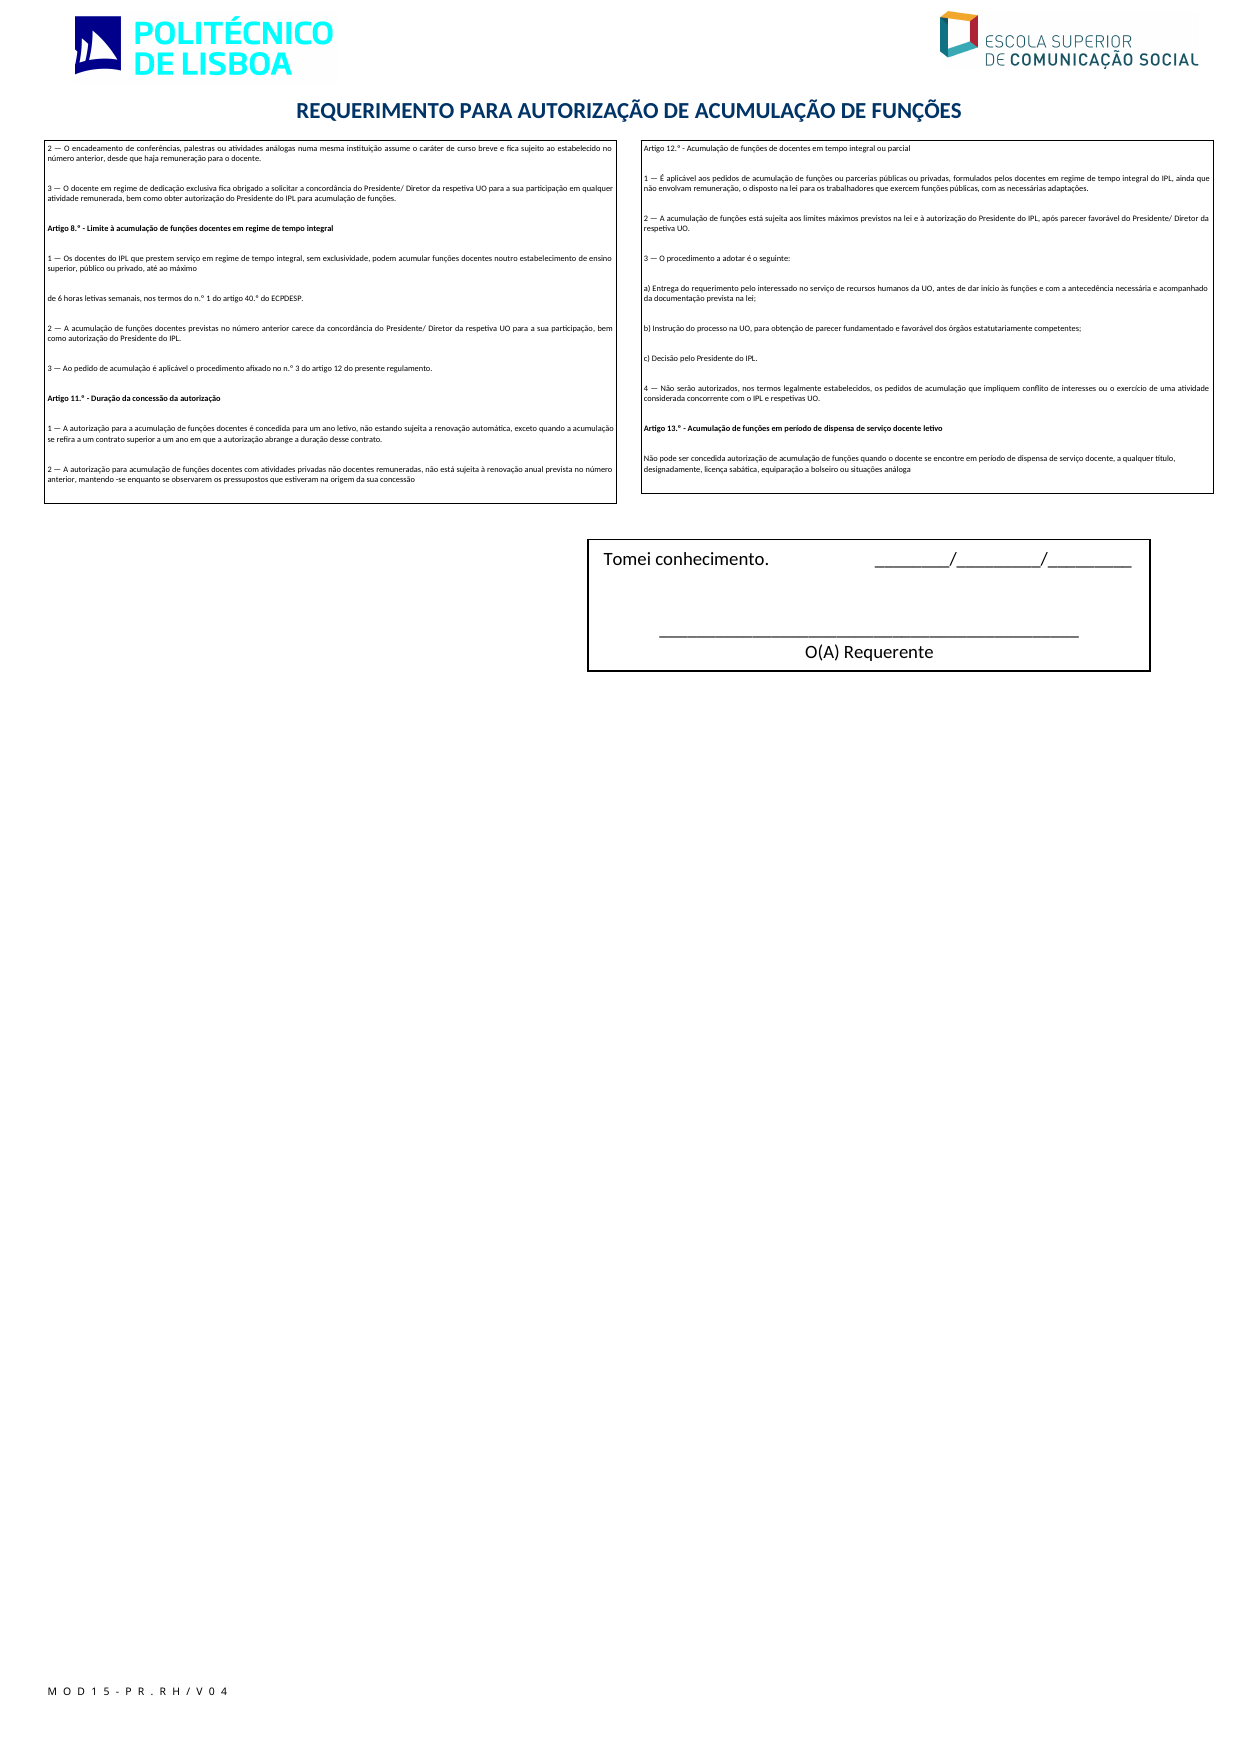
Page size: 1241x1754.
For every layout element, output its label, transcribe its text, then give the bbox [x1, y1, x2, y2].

text Artigo 11.º - Duração da concessão da autorização [45, 391, 616, 421]
text 2 — A acumulação de funções está sujeita aos limites máximos previstos na lei e à autorização do Presidente do IPL, após parecer favorável do Presidente/ Diretor da respetiva UO. [642, 210, 1213, 250]
text de 6 horas letivas semanais, nos termos do n.º 1 do artigo 40.º do ECPDESP. [45, 290, 616, 320]
text b) Instrução do processo na UO, para obtenção de parecer fundamentado e favorável dos órgãos estatutariamente competentes; [642, 320, 1213, 350]
text 4 — Não serão autorizados, nos termos legalmente estabelecidos, os pedidos de acumulação que impliquem conflito de interesses ou o exercício de uma atividade considerada concorrente com o IPL e respetivas UO. [642, 380, 1213, 421]
text Artigo 8.º - Limite à acumulação de funções docentes em regime de tempo integral [45, 220, 616, 250]
picture [58, 11, 338, 84]
text 2 — A autorização para acumulação de funções docentes com atividades privadas não docentes remuneradas, não está sujeita à renovação anual prevista no número anterior, mantendo -se enquanto se observarem os pressupostos que estiveram na origem da sua concessão [45, 461, 616, 503]
text 3 — Ao pedido de acumulação é aplicável o procedimento afixado no n.º 3 do artigo 12 do presente regulamento. [45, 361, 616, 391]
text 3 — O procedimento a adotar é o seguinte: [642, 250, 1213, 280]
text Artigo 13.º - Acumulação de funções em período de dispensa de serviço docente letivo [642, 421, 1213, 451]
text 3 — O docente em regime de dedicação exclusiva fica obrigado a solicitar a concordância do Presidente/ Diretor da respetiva UO para a sua participação em qualquer atividade remunerada, bem como obter autorização do Presidente do IPL para acumulação de funções. [45, 180, 616, 220]
picture [940, 11, 1199, 69]
text 1 — A autorização para a acumulação de funções docentes é concedida para um ano letivo, não estando sujeita a renovação automática, exceto quando a acumulação se refira a um contrato superior a um ano em que a autorização abrange a duração desse contrato. [45, 421, 616, 461]
text Artigo 12.º - Acumulação de funções de docentes em tempo integral ou parcial [642, 141, 1213, 170]
text 2 — A acumulação de funções docentes previstas no número anterior carece da concordância do Presidente/ Diretor da respetiva UO para a sua participação, bem como autorização do Presidente do IPL. [45, 320, 616, 361]
text 1 — É aplicável aos pedidos de acumulação de funções ou parcerias públicas ou privadas, formulados pelos docentes em regime de tempo integral do IPL, ainda que não envolvam remuneração, o disposto na lei para os trabalhadores que exercem funções públicas, com as necessárias adaptações. [642, 170, 1213, 210]
text 1 — Os docentes do IPL que prestem serviço em regime de tempo integral, sem exclusividade, podem acumular funções docentes noutro estabelecimento de ensino superior, público ou privado, até ao máximo [45, 250, 616, 290]
text a) Entrega do requerimento pelo interessado no serviço de recursos humanos da UO, antes de dar início às funções e com a antecedência necessária e acompanhado da documentação prevista na lei; [642, 280, 1213, 320]
text c) Decisão pelo Presidente do IPL. [642, 350, 1213, 380]
text 2 — O encadeamento de conferências, palestras ou atividades análogas numa mesma instituição assume o caráter de curso breve e fica sujeito ao estabelecido no número anterior, desde que haja remuneração para o docente. [45, 141, 616, 180]
text Não pode ser concedida autorização de acumulação de funções quando o docente se encontre em período de dispensa de serviço docente, a qualquer título, designadamente, licença sabática, equiparação a bolseiro ou situações análoga [642, 451, 1213, 493]
